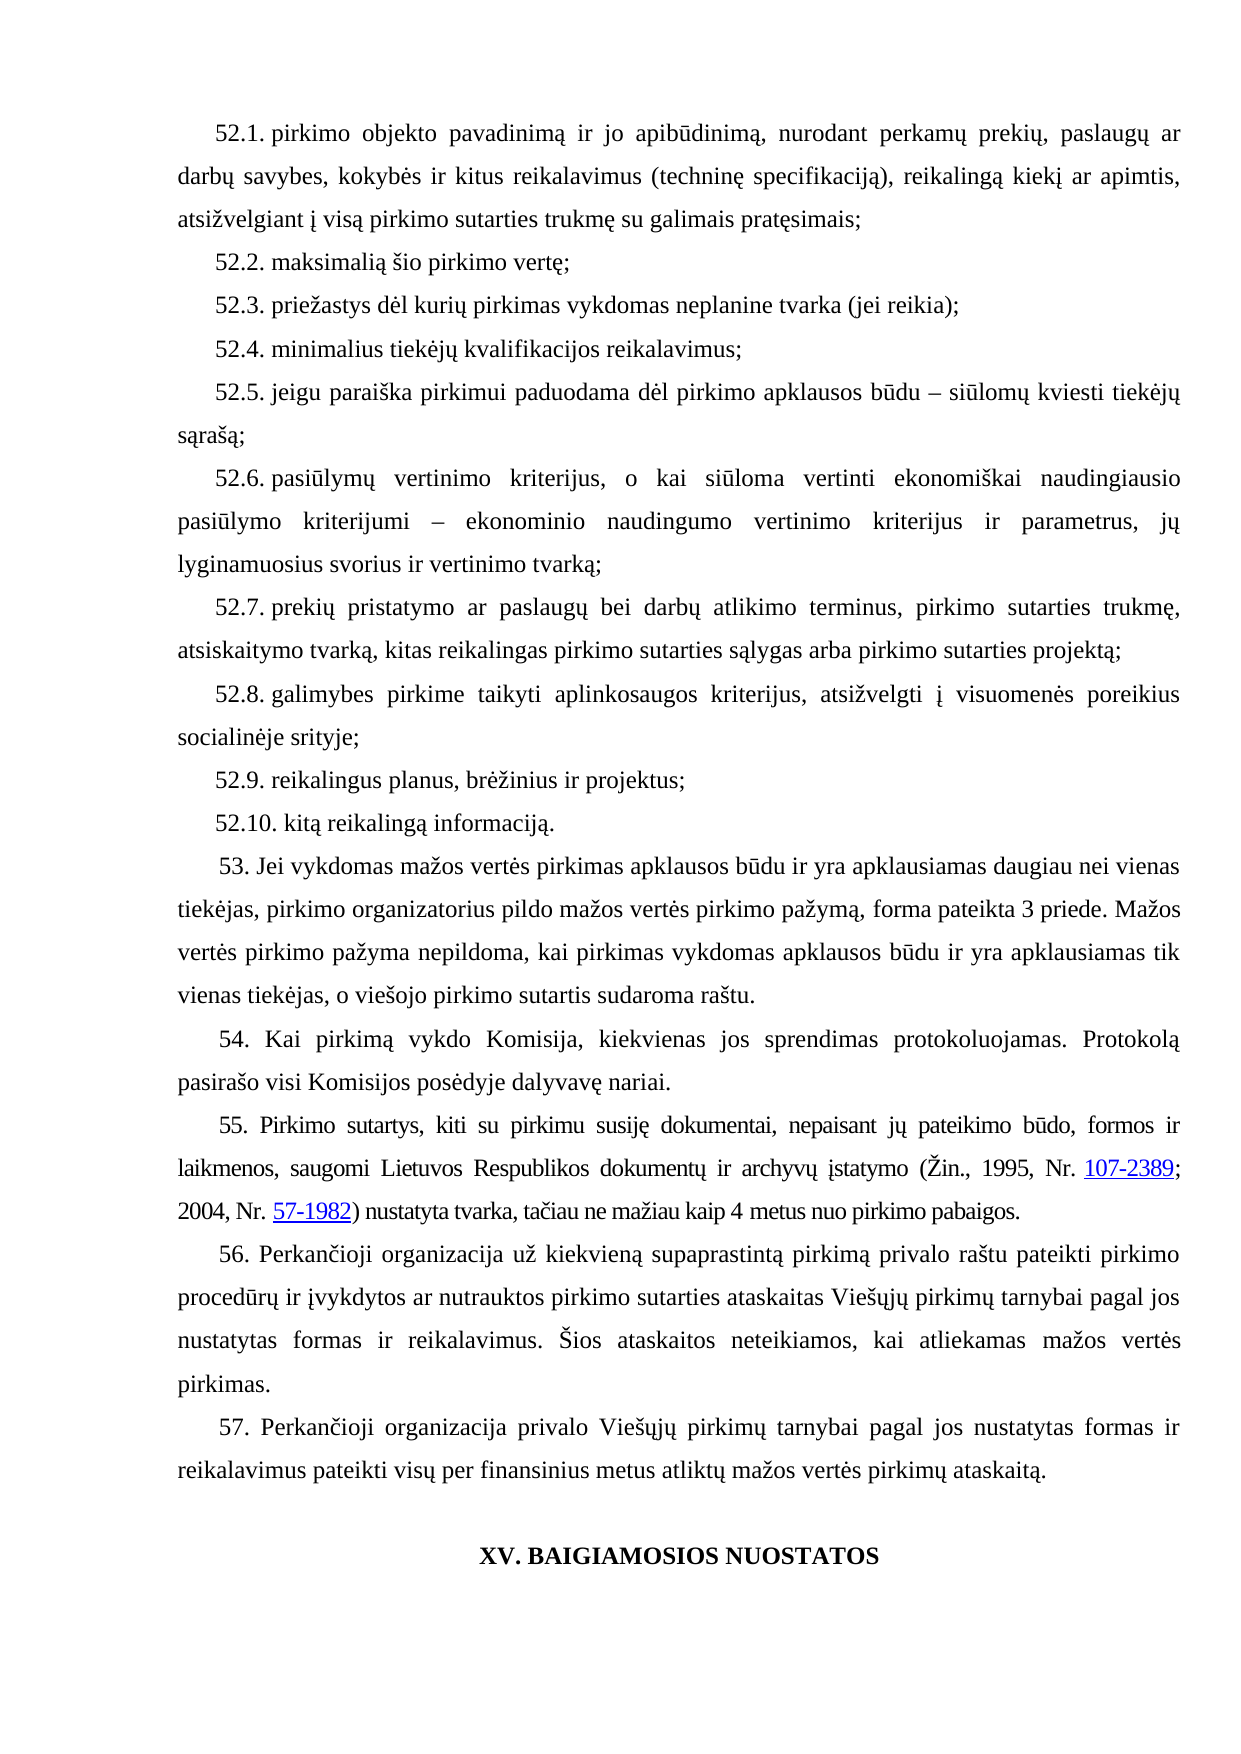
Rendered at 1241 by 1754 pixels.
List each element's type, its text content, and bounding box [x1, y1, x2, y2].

text 52.3. priežastys dėl kurių pirkimas vykdomas neplanine tvarka (jei reikia); [177, 291, 1181, 319]
text XV. BAIGIAMOSIOS NUOSTATOS [177, 1541, 1181, 1570]
text 52.7. prekių pristatymo ar paslaugų bei darbų atlikimo terminus, pirkimo sutarties trukmę, atsiskaitymo tvarką, kitas reikalingas pirkimo sutarties sąlygas arba pirkimo sutarties projektą; [177, 592, 1181, 664]
text 52.8. galimybes pirkime taikyti aplinkosaugos kriterijus, atsižvelgti į visuomenės poreikius socialinėje srityje; [177, 679, 1181, 751]
text 52.1. pirkimo objekto pavadinimą ir jo apibūdinimą, nurodant perkamų prekių, paslaugų ar darbų savybes, kokybės ir kitus reikalavimus (techninę specifikaciją), reikalingą kiekį ar apimtis, atsižvelgiant į visą pirkimo sutarties trukmę su galimais pratęsimais; [177, 118, 1181, 233]
text 57. Perkančioji organizacija privalo Viešųjų pirkimų tarnybai pagal jos nustatytas formas ir reikalavimus pateikti visų per finansinius metus atliktų mažos vertės pirkimų ataskaitą. [177, 1412, 1181, 1484]
text 56. Perkančioji organizacija už kiekvieną supaprastintą pirkimą privalo raštu pateikti pirkimo procedūrų ir įvykdytos ar nutrauktos pirkimo sutarties ataskaitas Viešųjų pirkimų tarnybai pagal jos nustatytas formas ir reikalavimus. Šios ataskaitos neteikiamos, kai atliekamas mažos vertės pirkimas. [177, 1239, 1181, 1397]
text 52.10. kitą reikalingą informaciją. [177, 808, 1181, 837]
text 54. Kai pirkimą vykdo Komisija, kiekvienas jos sprendimas protokoluojamas. Protokolą pasirašo visi Komisijos posėdyje dalyvavę nariai. [177, 1024, 1181, 1096]
text 53. Jei vykdomas mažos vertės pirkimas apklausos būdu ir yra apklausiamas daugiau nei vienas tiekėjas, pirkimo organizatorius pildo mažos vertės pirkimo pažymą, forma pateikta 3 priede. Mažos vertės pirkimo pažyma nepildoma, kai pirkimas vykdomas apklausos būdu ir yra apklausiamas tik vienas tiekėjas, o viešojo pirkimo sutartis sudaroma raštu. [177, 851, 1181, 1009]
text 55. Pirkimo sutartys, kiti su pirkimu susiję dokumentai, nepaisant jų pateikimo būdo, formos ir laikmenos, saugomi Lietuvos Respublikos dokumentų ir archyvų įstatymo (Žin., 1995, Nr. 107-2389; 2004, Nr. 57-1982) nustatyta tvarka, tačiau ne mažiau kaip 4 metus nuo pirkimo pabaigos. [177, 1110, 1181, 1225]
text 52.5. jeigu paraiška pirkimui paduodama dėl pirkimo apklausos būdu – siūlomų kviesti tiekėjų sąrašą; [177, 377, 1181, 449]
text 52.4. minimalius tiekėjų kvalifikacijos reikalavimus; [177, 334, 1181, 362]
text 52.9. reikalingus planus, brėžinius ir projektus; [177, 765, 1181, 794]
text 52.6. pasiūlymų vertinimo kriterijus, o kai siūloma vertinti ekonomiškai naudingiausio pasiūlymo kriterijumi – ekonominio naudingumo vertinimo kriterijus ir parametrus, jų lyginamuosius svorius ir vertinimo tvarką; [177, 463, 1181, 578]
text 52.2. maksimalią šio pirkimo vertę; [177, 247, 1181, 276]
